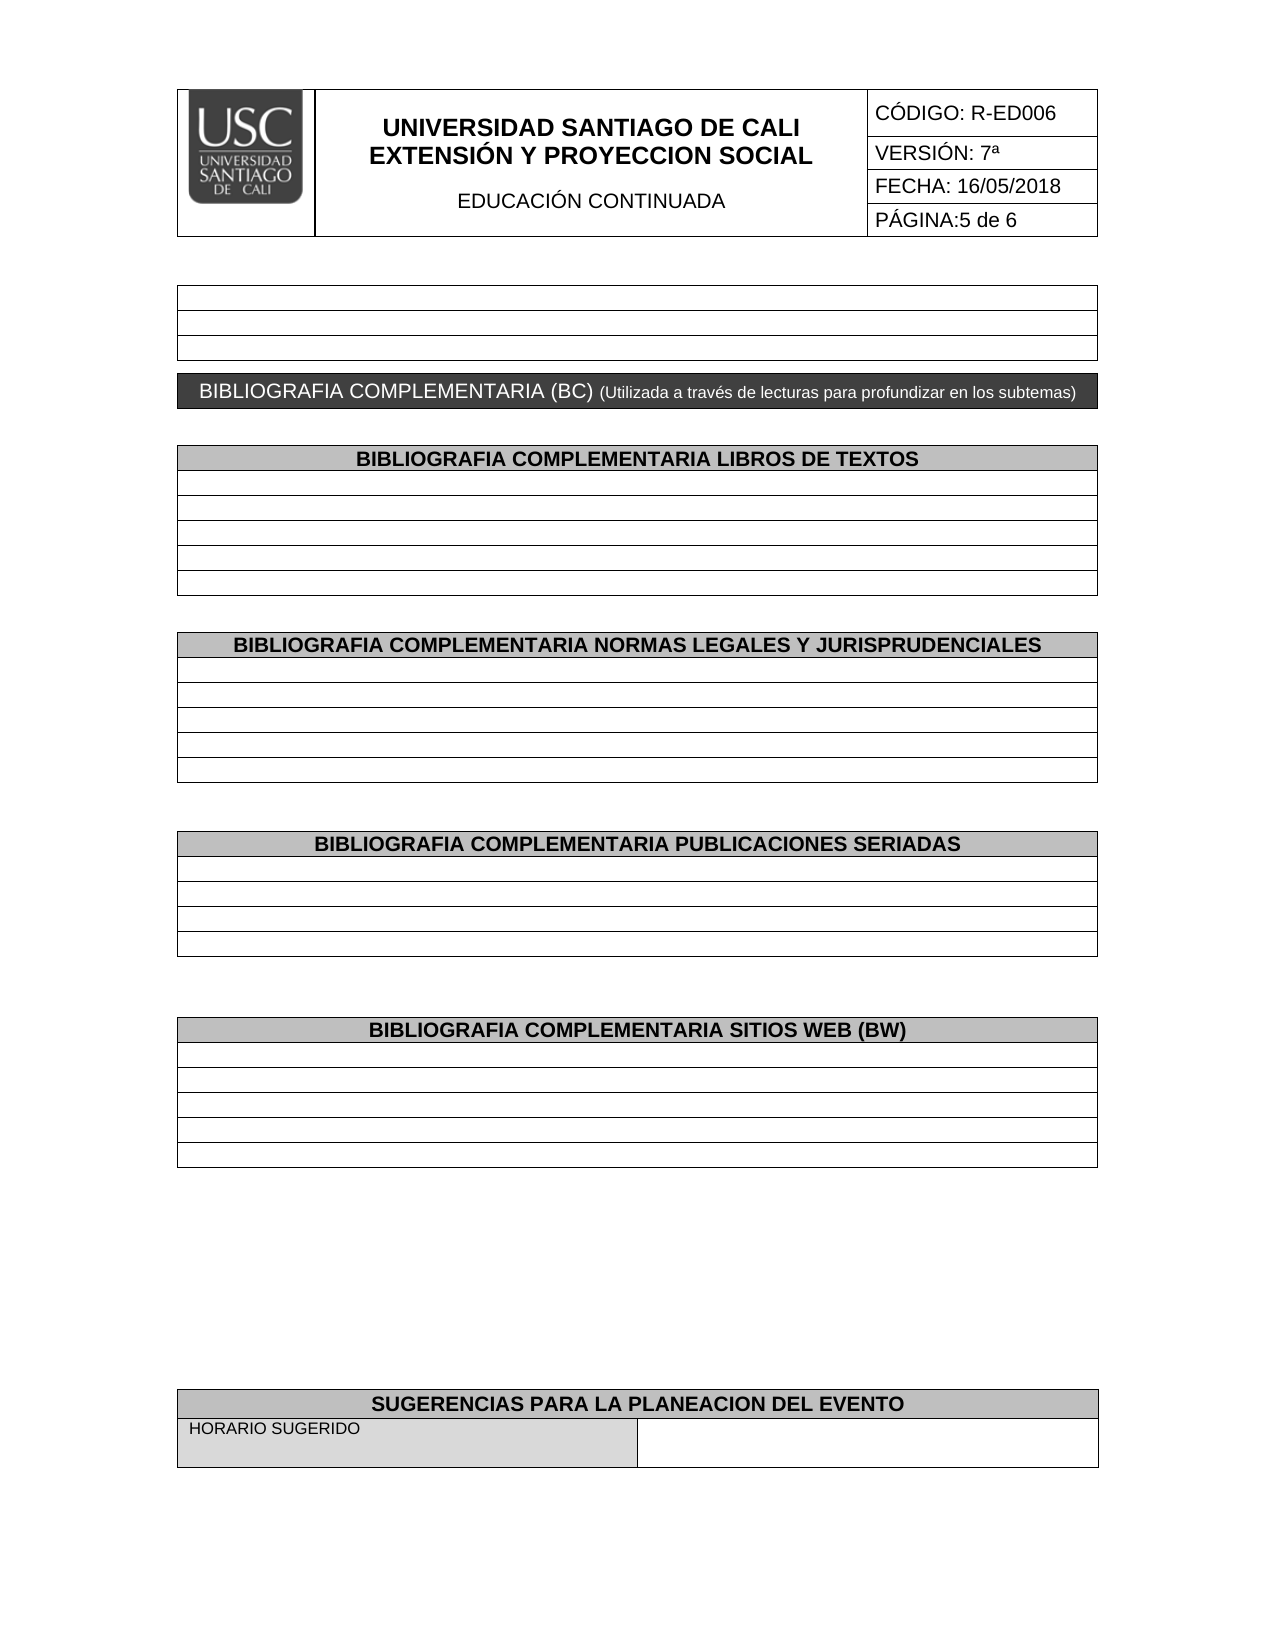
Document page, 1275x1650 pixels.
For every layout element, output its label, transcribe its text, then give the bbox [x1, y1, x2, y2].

table_cell [178, 336, 1097, 360]
table_cell HORARIO SUGERIDO [178, 1419, 637, 1467]
table_cell [178, 571, 1097, 595]
table_cell [178, 546, 1097, 570]
table_header SUGERENCIAS PARA LA PLANEACION DEL EVENTO [178, 1390, 1098, 1418]
table_cell [178, 496, 1097, 520]
table_cell [178, 733, 1097, 757]
table_cell [638, 1419, 1098, 1467]
table_cell [178, 1043, 1097, 1067]
table_cell [178, 1068, 1097, 1092]
table_cell [178, 286, 1097, 310]
table_header BIBLIOGRAFIA COMPLEMENTARIA (BC) (Utilizada a través de lecturas para profundizar en los subtemas) [178, 374, 1097, 408]
table_cell [178, 882, 1097, 906]
table_cell [178, 1143, 1097, 1167]
table_cell [178, 471, 1097, 495]
table_header BIBLIOGRAFIA COMPLEMENTARIA NORMAS LEGALES Y JURISPRUDENCIALES [178, 633, 1097, 657]
table_header BIBLIOGRAFIA COMPLEMENTARIA PUBLICACIONES SERIADAS [178, 832, 1097, 856]
table_cell [178, 907, 1097, 931]
table_cell [178, 857, 1097, 881]
table_cell [178, 932, 1097, 956]
table_header BIBLIOGRAFIA COMPLEMENTARIA LIBROS DE TEXTOS [178, 446, 1097, 470]
table_cell [178, 683, 1097, 707]
table_cell [178, 758, 1097, 782]
table_cell [178, 311, 1097, 335]
table_cell [178, 658, 1097, 682]
table_header BIBLIOGRAFIA COMPLEMENTARIA SITIOS WEB (BW) [178, 1018, 1097, 1042]
table_cell [178, 1118, 1097, 1142]
table_cell [178, 1093, 1097, 1117]
table_cell [178, 521, 1097, 545]
table_cell [178, 708, 1097, 732]
